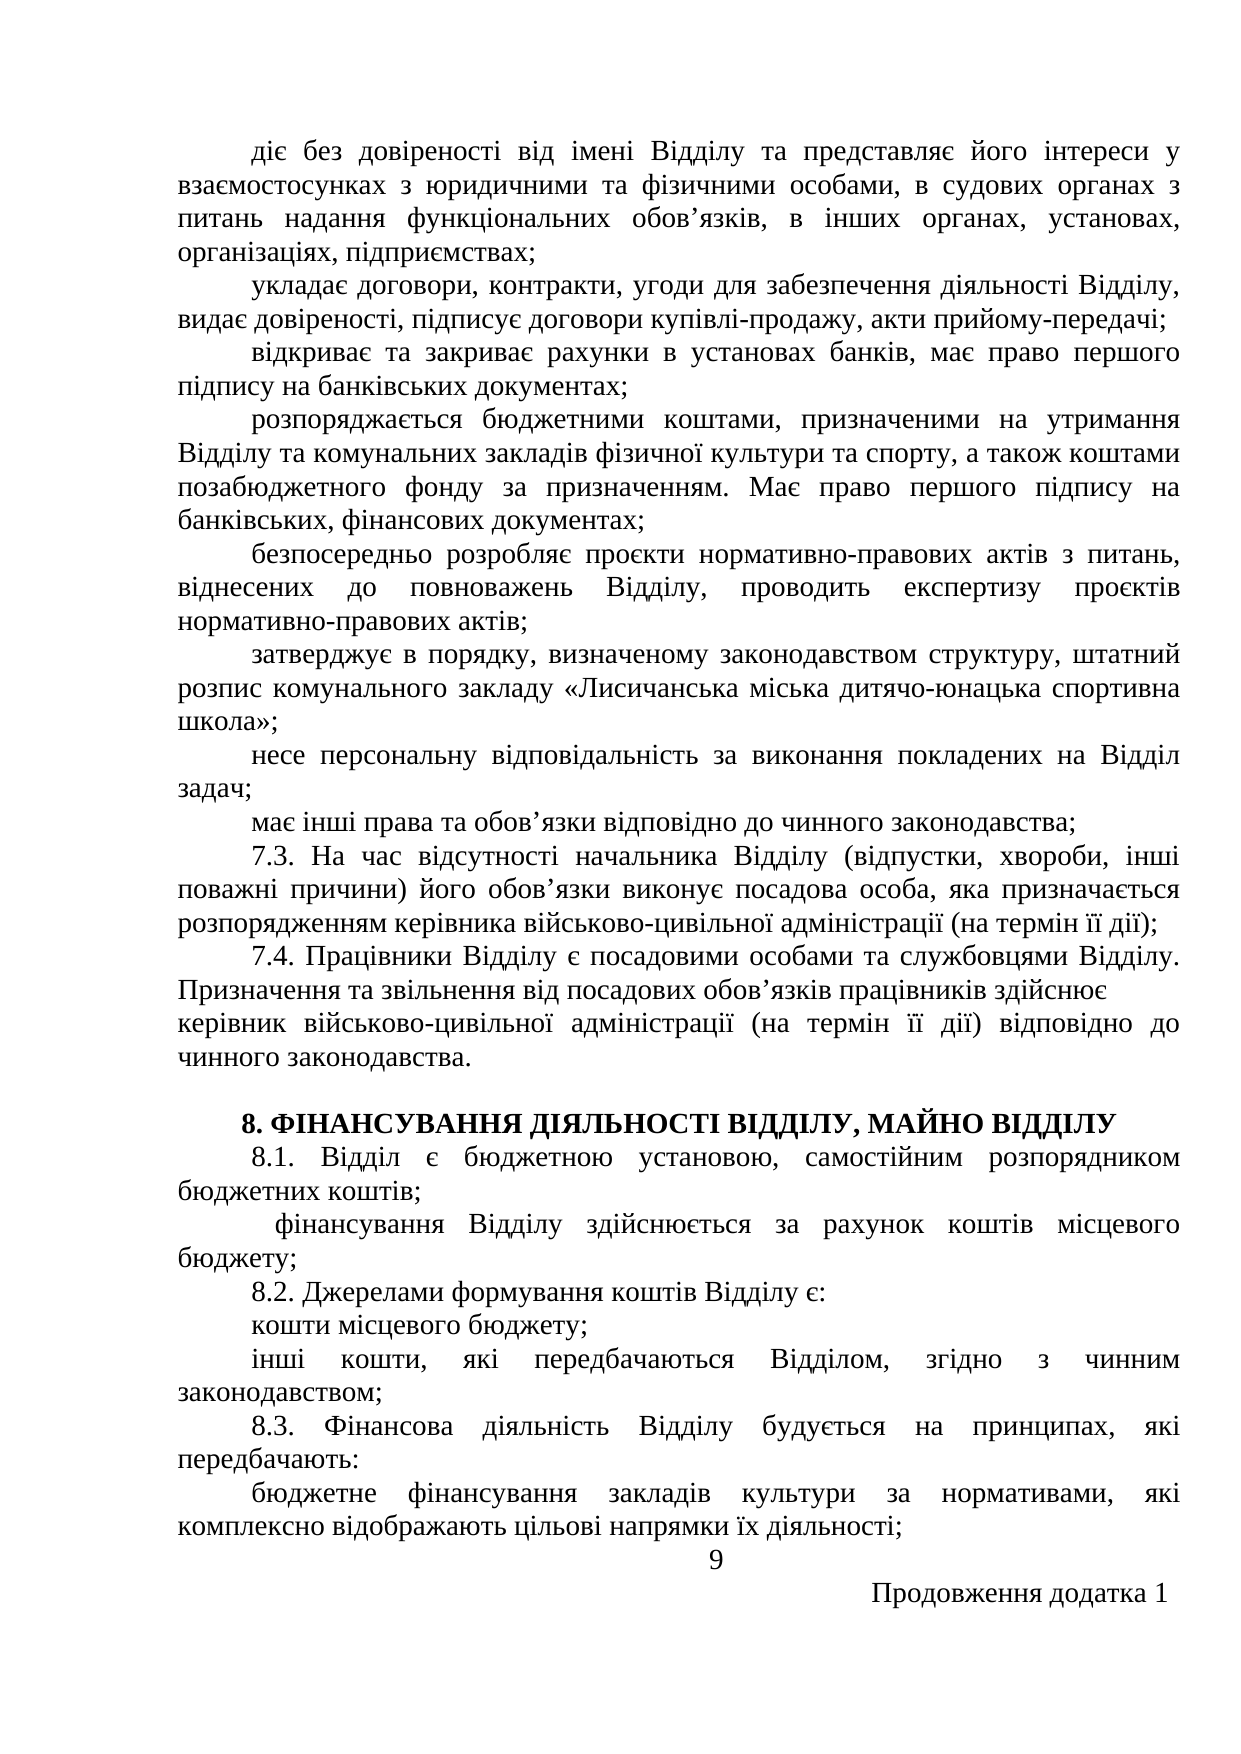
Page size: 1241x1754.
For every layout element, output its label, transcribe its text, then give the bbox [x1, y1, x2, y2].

text 8. ФІНАНСУВАННЯ ДІЯЛЬНОСТІ ВІДДІЛУ, МАЙНО ВІДДІЛУ [177, 1106, 1181, 1139]
text має інші права та обов’язки відповідно до чинного законодавства; [177, 804, 1181, 838]
text затверджує в порядку, визначеному законодавством структуру, штатний розпис комунального закладу «Лисичанська міська дитячо-юнацька спортивна школа»; [177, 636, 1181, 737]
text інші кошти, які передбачаються Відділом, згідно з чинним законодавством; [177, 1341, 1181, 1408]
text 7.4. Працівники Відділу є посадовими особами та службовцями Відділу. Призначення та звільнення від посадових обов’язків працівників здійснює [177, 938, 1181, 1005]
text 8.2. Джерелами формування коштів Відділу є: [177, 1274, 1181, 1307]
text діє без довіреності від імені Відділу та представляє його інтереси у взаємостосунках з юридичними та фізичними особами, в судових органах з питань надання функціональних обов’язків, в інших органах, установах, організаціях, підприємствах; [177, 133, 1181, 267]
text керівник військово-цивільної адміністрації (на термін її дії) відповідно до чинного законодавства. [177, 1005, 1181, 1072]
text 9 [177, 1542, 1181, 1576]
text бюджетне фінансування закладів культури за нормативами, які комплексно відображають цільові напрямки їх діяльності; [177, 1475, 1181, 1542]
text 7.3. На час відсутності начальника Відділу (відпустки, хвороби, інші поважні причини) його обов’язки виконує посадова особа, яка призначається розпорядженням керівника військово-цивільної адміністрації (на термін її дії); [177, 838, 1181, 938]
text 8.1. Відділ є бюджетною установою, самостійним розпорядником бюджетних коштів; [177, 1139, 1181, 1207]
text розпоряджається бюджетними коштами, призначеними на утримання Відділу та комунальних закладів фізичної культури та спорту, а також коштами позабюджетного фонду за призначенням. Має право першого підпису на банківських, фінансових документах; [177, 402, 1181, 536]
text несе персональну відповідальність за виконання покладених на Відділ задач; [177, 737, 1181, 804]
text кошти місцевого бюджету; [177, 1307, 1181, 1341]
text безпосередньо розробляє проєкти нормативно-правових актів з питань, віднесених до повноважень Відділу, проводить експертизу проєктів нормативно-правових актів; [177, 536, 1181, 636]
text укладає договори, контракти, угоди для забезпечення діяльності Відділу, видає довіреності, підписує договори купівлі-продажу, акти прийому-передачі; [177, 267, 1181, 334]
text відкриває та закриває рахунки в установах банків, має право першого підпису на банківських документах; [177, 334, 1181, 402]
text фінансування Відділу здійснюється за рахунок коштів місцевого бюджету; [177, 1207, 1181, 1274]
text 8.3. Фінансова діяльність Відділу будується на принципах, які передбачають: [177, 1408, 1181, 1475]
text Продовження додатка 1 [871, 1576, 1181, 1609]
